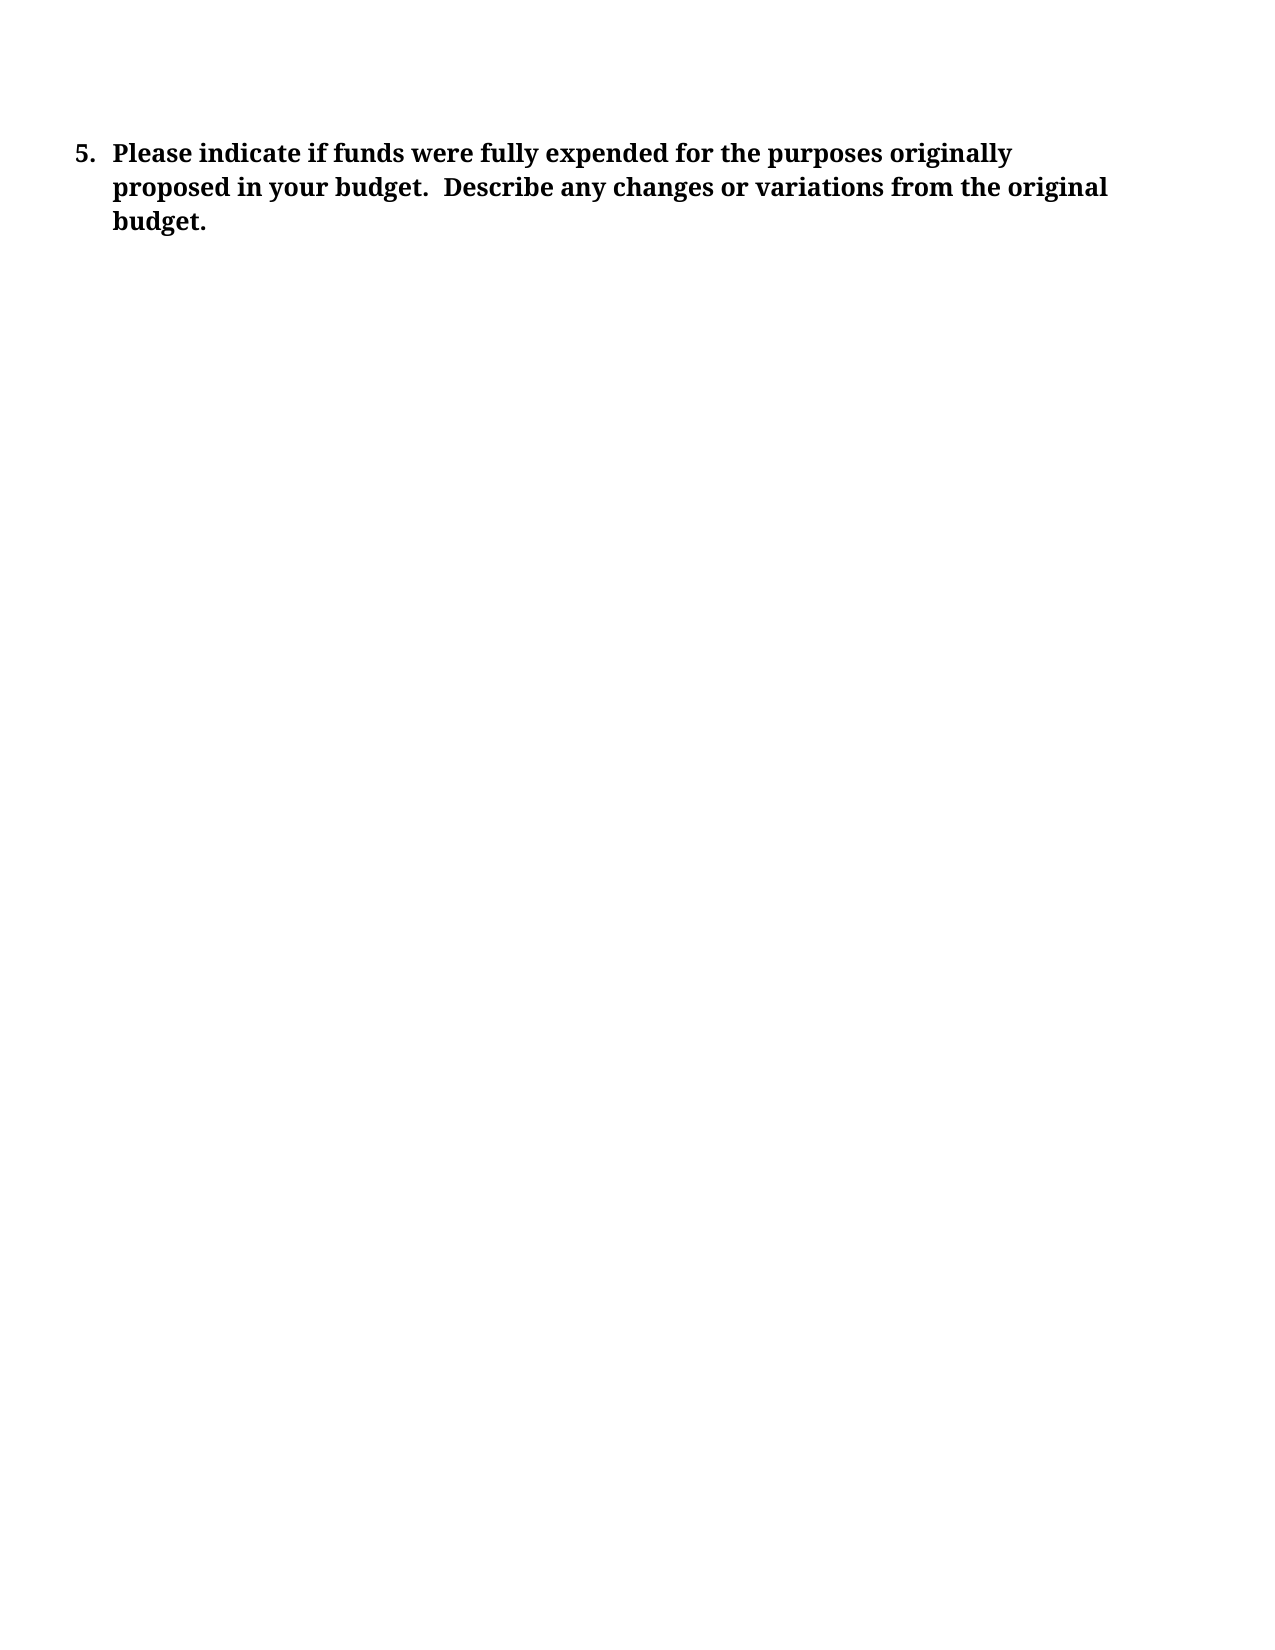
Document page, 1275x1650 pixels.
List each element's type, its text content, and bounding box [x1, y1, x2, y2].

list Please indicate if funds were fully expended for the purposes originally proposed in your budget. Describe any changes or variations from the original budget. [75, 135, 1131, 238]
